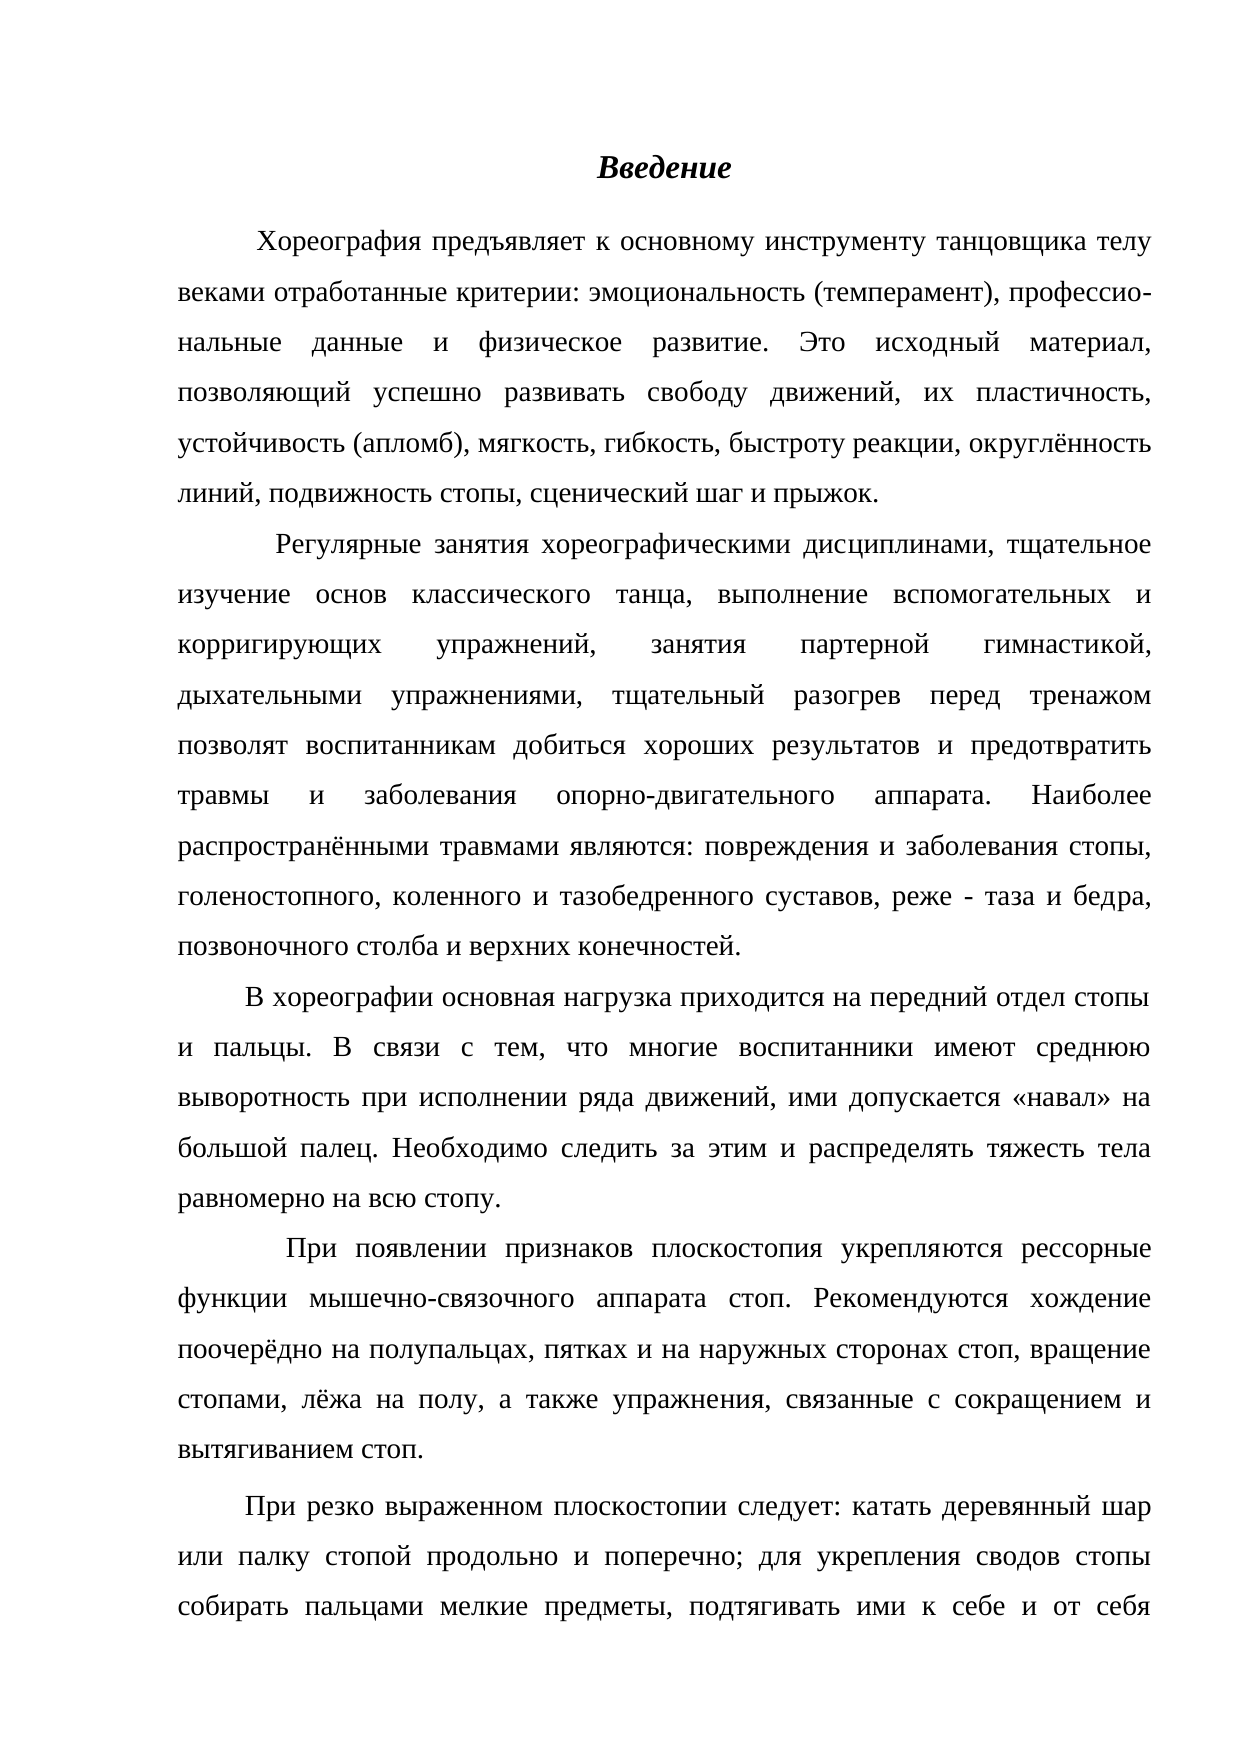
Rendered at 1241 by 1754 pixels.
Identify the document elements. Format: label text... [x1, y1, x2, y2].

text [177, 1488, 1152, 1622]
text Введение [177, 147, 1152, 185]
text При появлении признаков плоскостопия укрепляются рессорные функции мышечно-связочного аппарата стоп. Рекомендуются хождение поочерёдно на полупальцах, пятках и на наружных сторонах стоп, вращение стопами, лёжа на полу, а также упражнения, связанные с сокращением и вытягиванием стоп. [177, 1230, 1152, 1465]
text Регулярные занятия хореографическими дисциплинами, тщательное изучение основ классического танца, выполнение вспомогательных и корригирующих упражнений, занятия партерной гимнастикой, дыхательными упражнениями, тщательный разогрев перед тренажом позволят воспитанникам добиться хороших результатов и предотвратить травмы и заболевания опорно-двигательного аппарата. Наиболее распространёнными травмами являются: повреждения и заболевания стопы, голеностопного, коленного и тазобедренного суставов, реже - таза и бедра, позвоночного столба и верхних конечностей. [177, 526, 1152, 962]
text В хореографии основная нагрузка приходится на передний отдел стопы и пальцы. В связи с тем, что многие воспитанники имеют среднюю выворотность при исполнении ряда движений, ими допускается «навал» на большой палец. Необходимо следить за этим и распределять тяжесть тела равномерно на всю стопу. [177, 979, 1152, 1213]
text Хореография предъявляет к основному инструменту танцовщика телу веками отработанные критерии: эмоциональность (темперамент), профессиональные данные и физическое развитие. Это исходный материал, позволяющий успешно развивать свободу движений, их пластичность, устойчивость (апломб), мягкость, гибкость, быстроту реакции, округлённость линий, подвижность стопы, сценический шаг и прыжок. [177, 223, 1152, 509]
